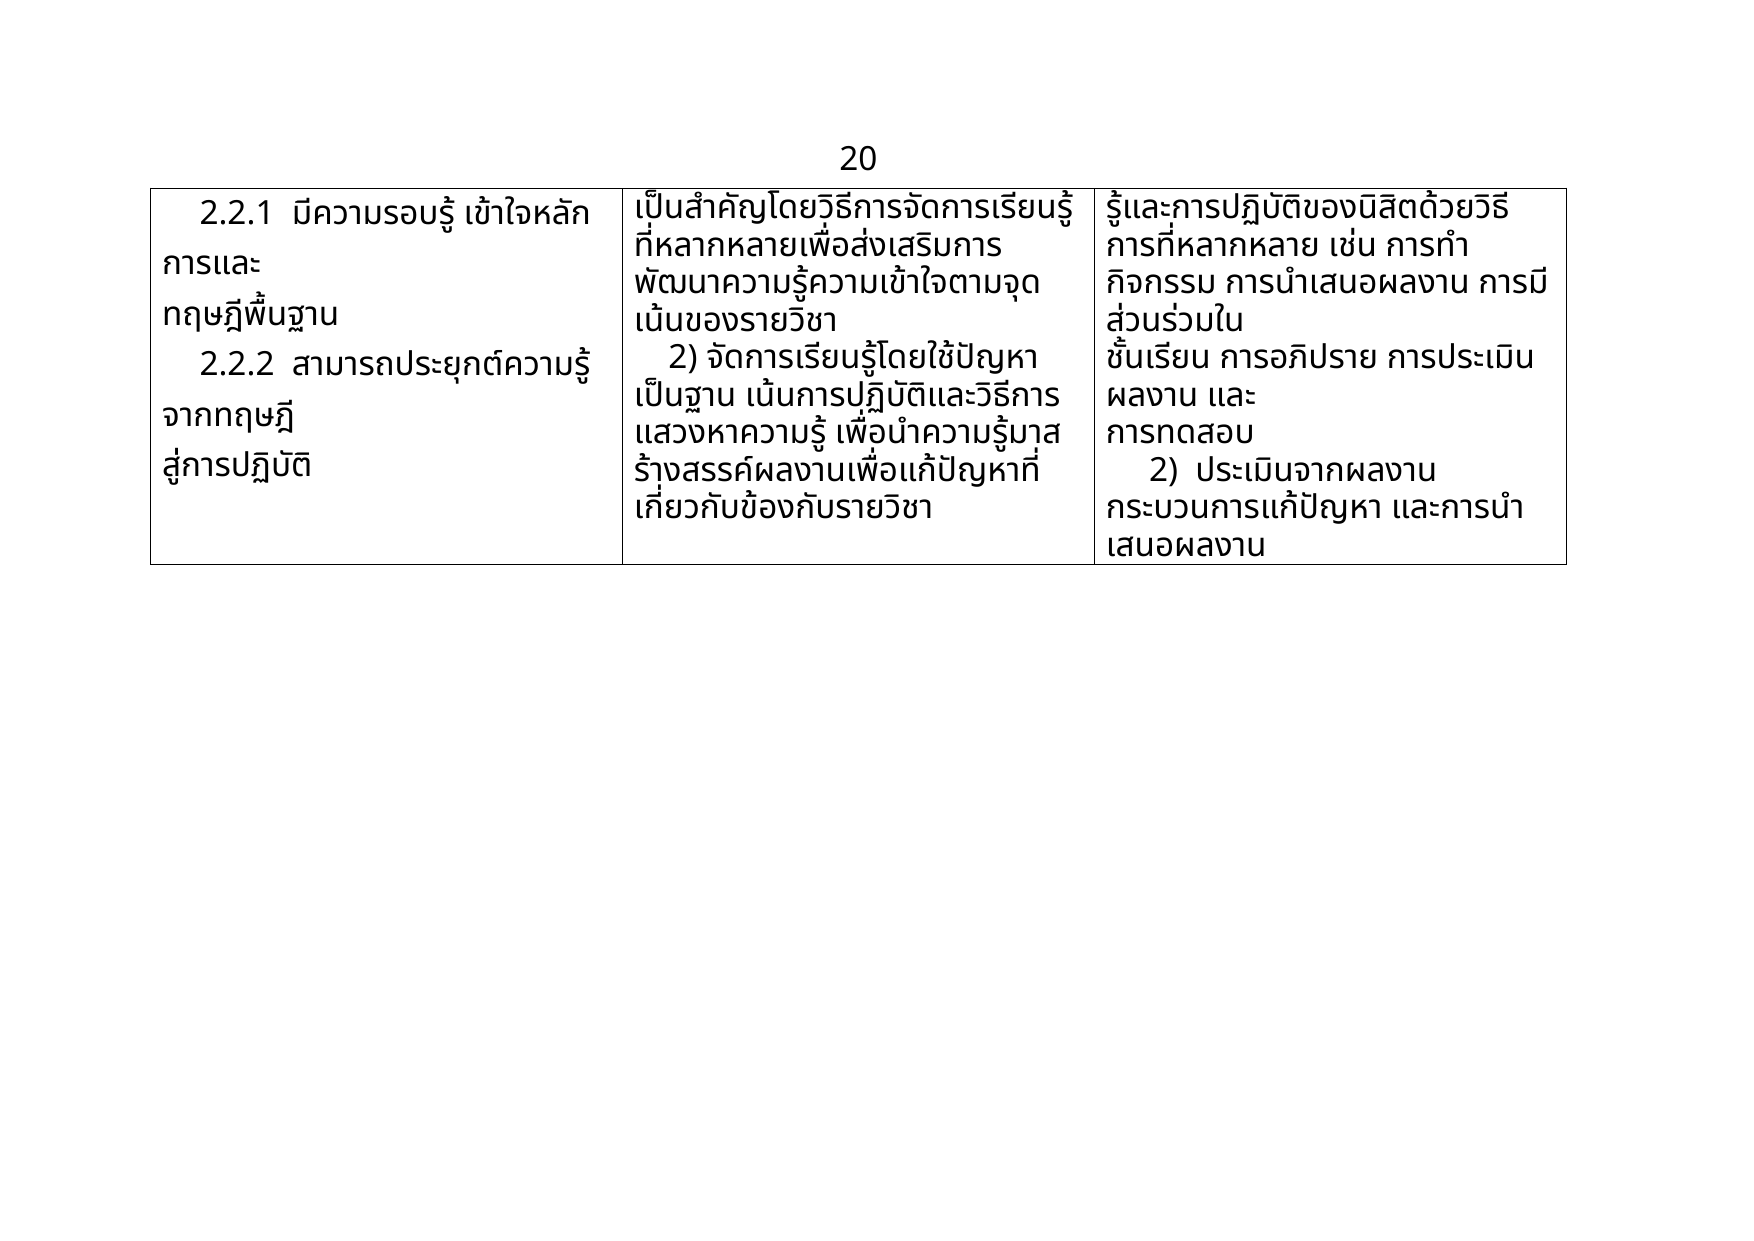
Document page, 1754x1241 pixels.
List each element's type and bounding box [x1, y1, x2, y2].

table_cell [151, 189, 622, 563]
table_cell [1095, 189, 1566, 563]
table_cell [623, 189, 1094, 563]
